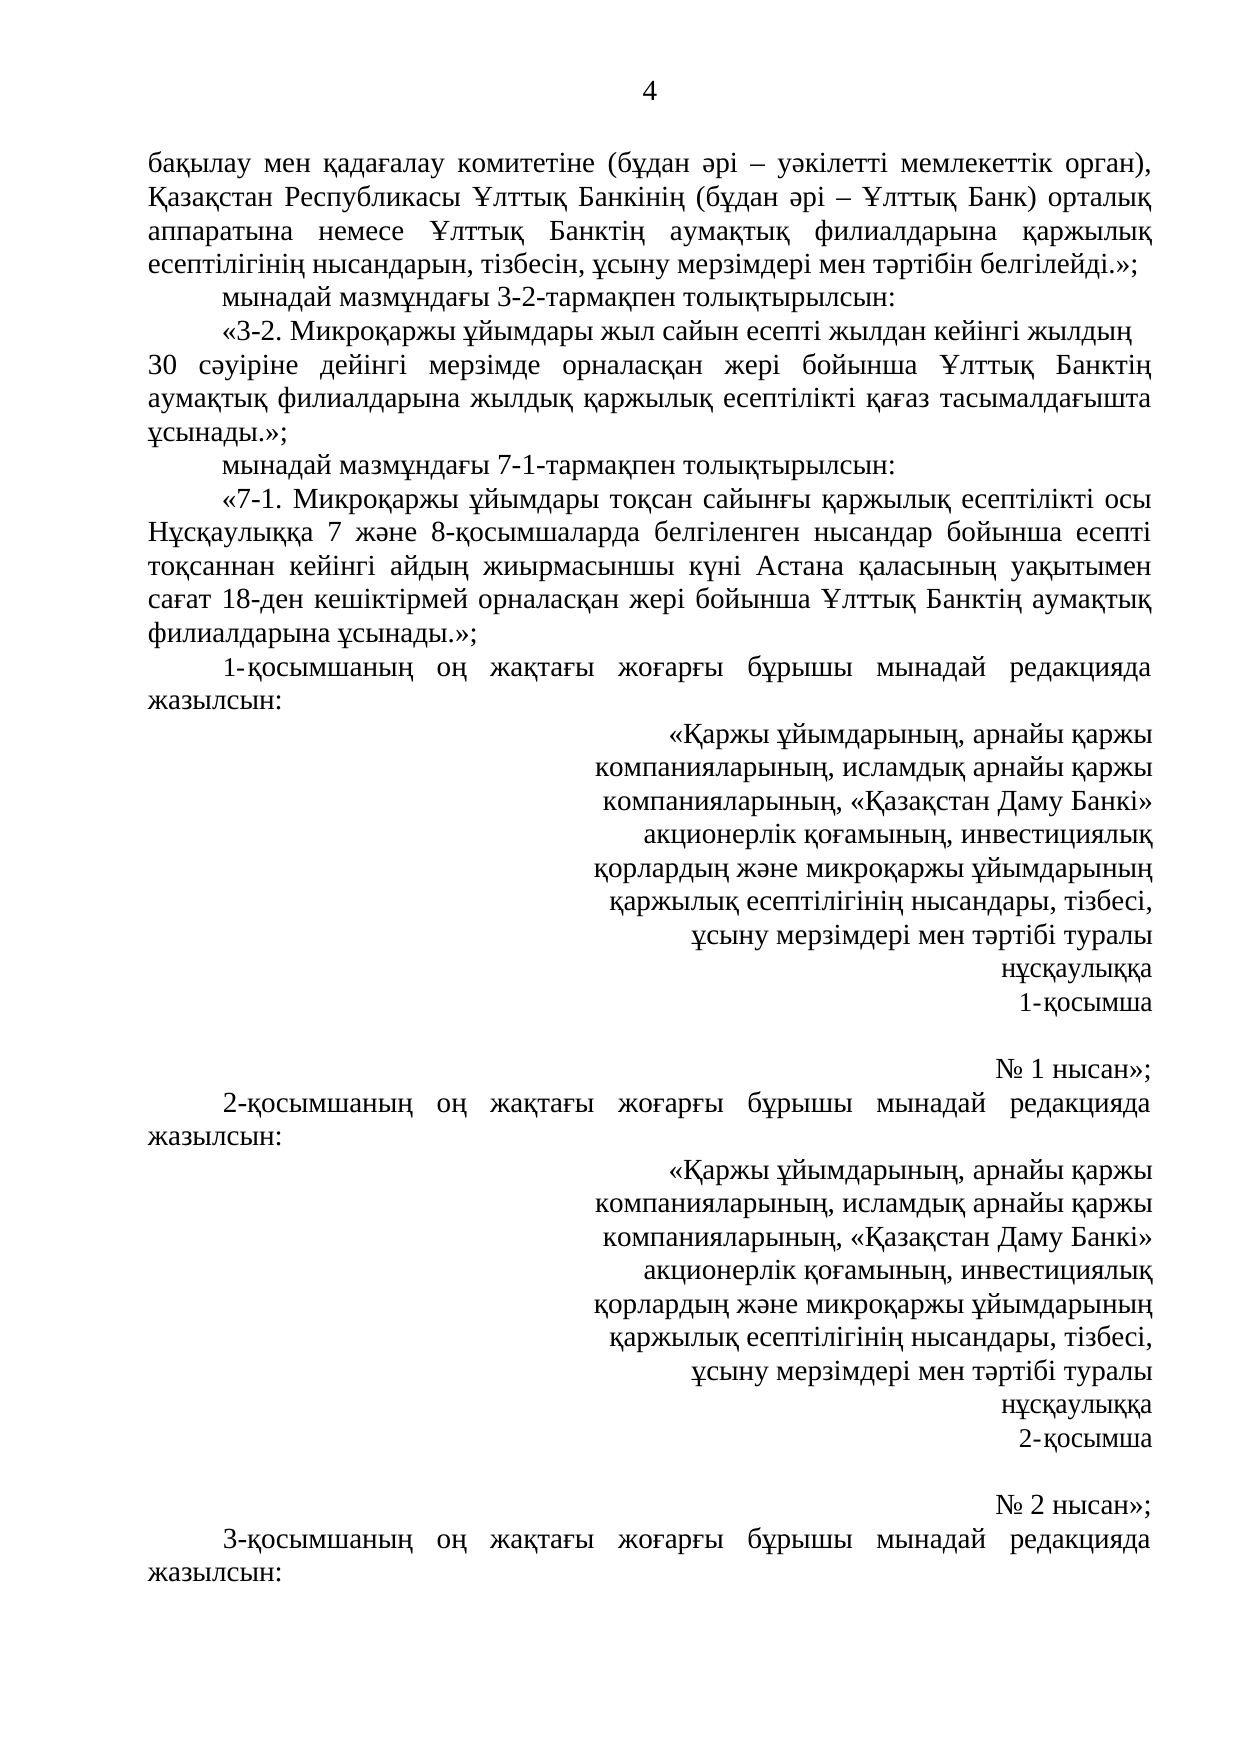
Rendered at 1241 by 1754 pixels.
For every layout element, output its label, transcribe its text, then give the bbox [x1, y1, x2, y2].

text нұсқаулыққа [131, 1387, 1152, 1420]
list қосымша [131, 1420, 1152, 1454]
text «Қаржы ұйымдарының, арнайы қаржы компанияларының, исламдық арнайы қаржы компанияларының, «Қазақстан Даму Банкі» акционерлік қоғамының, инвестициялық қорлардың жəне микроқаржы ұйымдарының қаржылық есептілігінің нысандары, тізбесі, ұсыну мерзімдері мен тəртібі туралы [593, 1152, 1153, 1387]
text 30 сəуіріне дейінгі мерзімде орналасқан жері бойынша Ұлттық Банктің аумақтық филиалдарына жылдық қаржылық есептілікті қағаз тасымалдағышта ұсынады.»; [148, 347, 1152, 447]
text «Қаржы ұйымдарының, арнайы қаржы компанияларының, исламдық арнайы қаржы компанияларының, «Қазақстан Даму Банкі» акционерлік қоғамының, инвестициялық қорлардың жəне микроқаржы ұйымдарының қаржылық есептілігінің нысандары, тізбесі, ұсыну мерзімдері мен тəртібі туралы [593, 716, 1153, 951]
text нұсқаулыққа [131, 951, 1152, 984]
text мынадай мазмұндағы 3-2-тармақпен толықтырылсын: [222, 280, 1169, 313]
text «7-1. Микроқаржы ұйымдары тоқсан сайынғы қаржылық есептілікті осы Нұсқаулыққа 7 жəне 8-қосымшаларда белгіленген нысандар бойынша есепті тоқсаннан кейінгі айдың жиырмасыншы күні Астана қаласының уақытымен сағат 18-ден кешіктірмей орналасқан жері бойынша Ұлттық Банктің аумақтық филиалдарына ұсынады.»; [148, 481, 1153, 649]
text № 1 нысан»; 2-қосымшаның оң жақтағы жоғарғы бұрышы мынадай редакцияда [223, 1051, 1153, 1118]
text мынадай мазмұндағы 7-1-тармақпен толықтырылсын: [222, 447, 1169, 481]
list қосымша [131, 984, 1152, 1018]
text жазылсын: [148, 1554, 1169, 1588]
text № 2 нысан»; 3-қосымшаның оң жақтағы жоғарғы бұрышы мынадай редакцияда [223, 1487, 1153, 1554]
text «3-2. Микроқаржы ұйымдары жыл сайын есепті жылдан кейінгі жылдың [222, 313, 1169, 347]
list қосымшаның оң жақтағы жоғарғы бұрышы мынадай редакцияда жазылсын: [148, 649, 1152, 716]
text жазылсын: [148, 1118, 1169, 1152]
text бақылау мен қадағалау комитетіне (бұдан əрі – уəкілетті мемлекеттік орган), Қазақстан Республикасы Ұлттық Банкінің (бұдан əрі – Ұлттық Банк) орталық аппаратына немесе Ұлттық Банктің аумақтық филиалдарына қаржылық есептілігінің нысандарын, тізбесін, ұсыну мерзімдері мен тəртібін белгілейді.»; [148, 146, 1153, 280]
